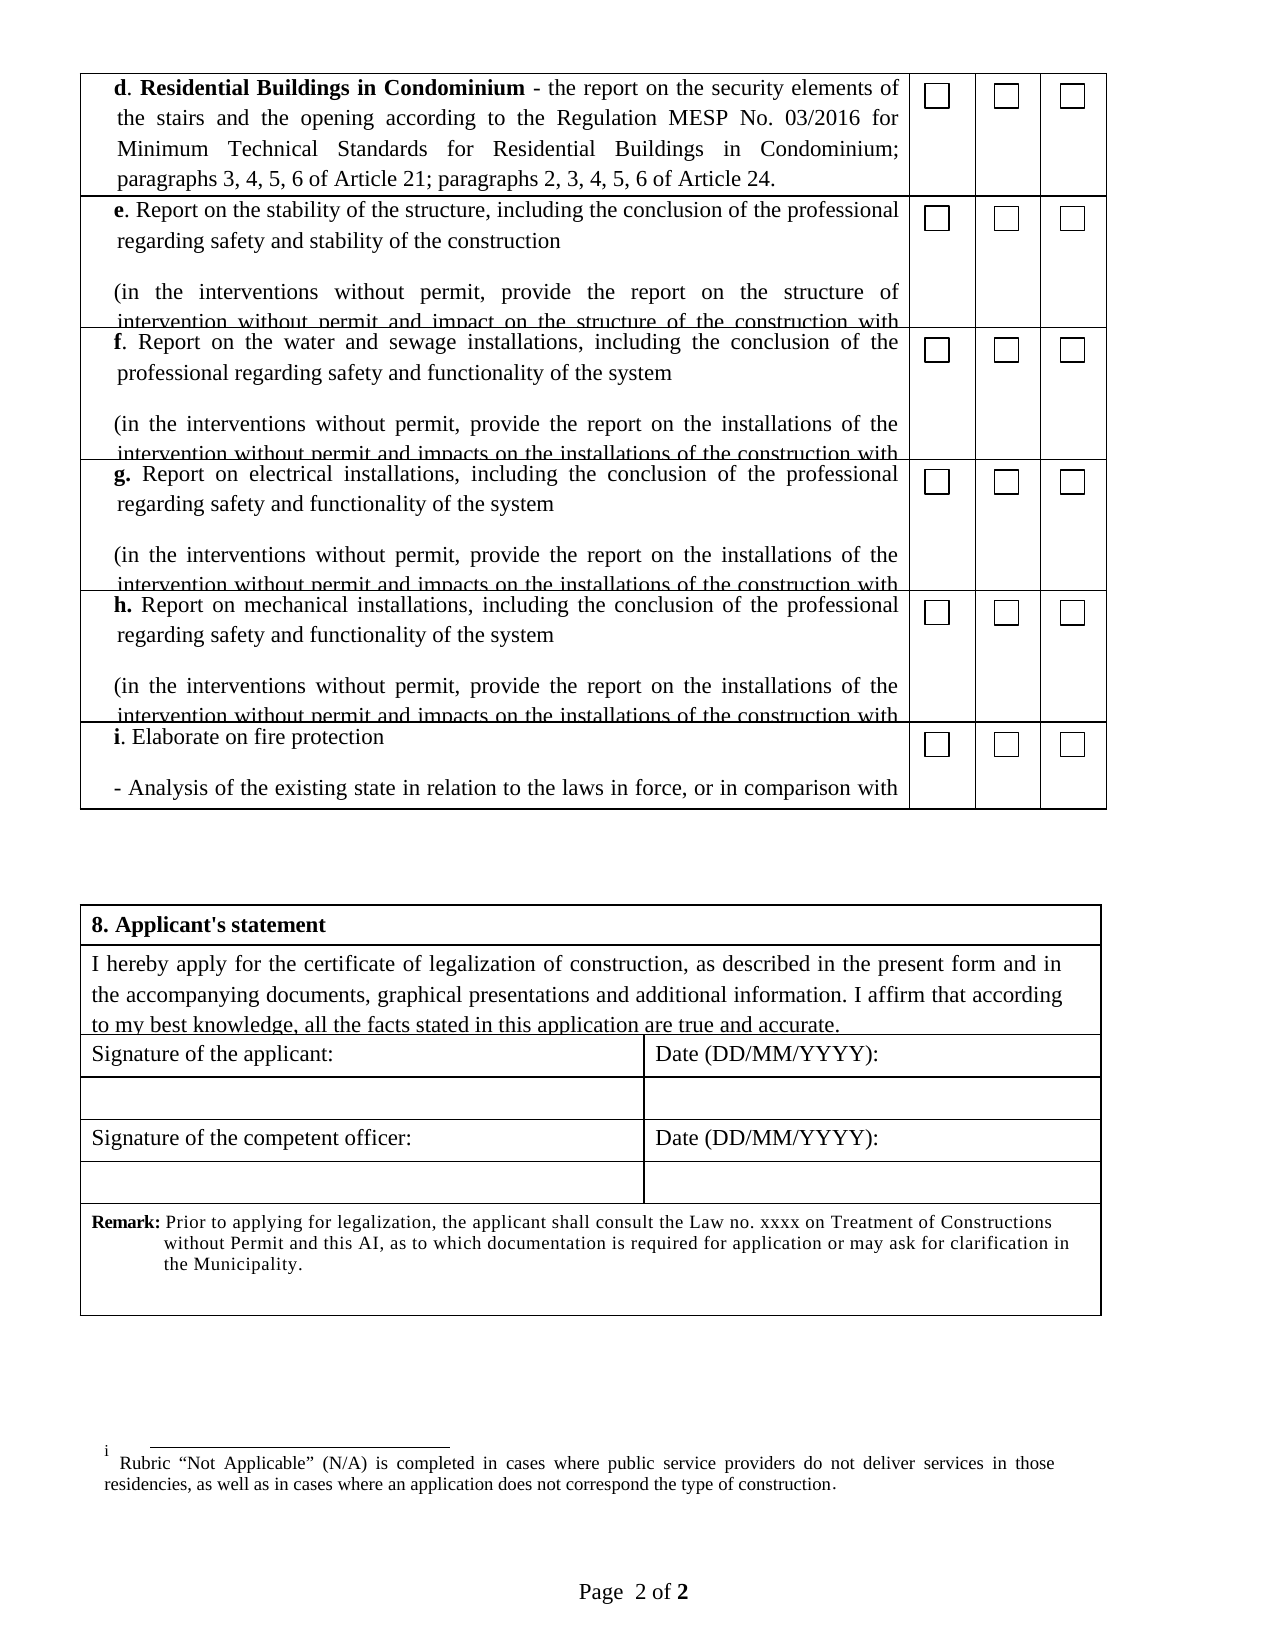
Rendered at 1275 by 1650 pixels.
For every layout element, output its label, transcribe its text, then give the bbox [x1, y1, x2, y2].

table_cell [1041, 328, 1106, 459]
table_cell [1041, 460, 1106, 590]
table_cell [910, 197, 975, 327]
table_cell h. Report on mechanical installations, including the conclusion of the professional regarding safety and functionality of the system (in the interventions without permit, provide the report on the installations of the intervention without permit and impacts on the installations of the construction with permit) [81, 591, 909, 721]
table_cell [976, 74, 1040, 195]
table_cell [645, 1162, 1100, 1203]
table_cell [976, 460, 1040, 590]
table_cell [976, 328, 1040, 459]
table_cell [645, 1078, 1100, 1118]
text i Rubric “Not Applicable” (N/A) is completed in cases where public service providers do not deliver services in those residencies, as well as in cases where an application does not correspond the type of construction. [104, 1452, 1056, 1493]
table_cell [976, 591, 1040, 721]
table_cell [1041, 591, 1106, 721]
table_cell [1041, 74, 1106, 195]
table_cell Date (DD/MM/YYYY): [645, 1120, 1100, 1161]
table_cell i. Elaborate on fire protection - Analysis of the existing state in relation to the laws in force, or in comparison with relevant standards. [81, 723, 909, 808]
table_cell [81, 1162, 643, 1203]
table_cell f. Report on the water and sewage installations, including the conclusion of the professional regarding safety and functionality of the system (in the interventions without permit, provide the report on the installations of the intervention without permit and impacts on the installations of the construction with permit) [81, 328, 909, 459]
table_cell Signature of the applicant: [81, 1035, 643, 1076]
table_cell [910, 723, 975, 808]
table_cell [1041, 723, 1106, 808]
table_cell [976, 197, 1040, 327]
table_cell [976, 723, 1040, 808]
table_cell I hereby apply for the certificate of legalization of construction, as described in the present form and in the accompanying documents, graphical presentations and additional information. I affirm that according to my best knowledge, all the facts stated in this application are true and accurate. [81, 946, 1100, 1034]
table_cell Date (DD/MM/YYYY): [645, 1035, 1100, 1076]
table_cell [910, 328, 975, 459]
table_cell [910, 460, 975, 590]
table_cell e. Report on the stability of the structure, including the conclusion of the professional regarding safety and stability of the construction (in the interventions without permit, provide the report on the structure of intervention without permit and impact on the structure of the construction with permit) [81, 197, 909, 327]
table_cell [81, 1078, 643, 1118]
table_cell d. Residential Buildings in Condominium - the report on the security elements of the stairs and the opening according to the Regulation MESP No. 03/2016 for Minimum Technical Standards for Residential Buildings in Condominium; paragraphs 3, 4, 5, 6 of Article 21; paragraphs 2, 3, 4, 5, 6 of Article 24. [81, 74, 909, 195]
table_cell Signature of the competent officer: [81, 1120, 643, 1161]
table_cell Remark: Prior to applying for legalization, the applicant shall consult the Law no. xxxx on Treatment of Constructions without Permit and this AI, as to which documentation is required for application or may ask for clarification in the Municipality. *** Please request from the Official the acknowledgment of receipt on the submission of the application and attached documents *** [81, 1204, 1100, 1315]
table_cell [910, 74, 975, 195]
table_cell g. Report on electrical installations, including the conclusion of the professional regarding safety and functionality of the system (in the interventions without permit, provide the report on the installations of the intervention without permit and impacts on the installations of the construction with permit) [81, 460, 909, 590]
table_header 8. Applicant's statement [81, 906, 1100, 944]
table_cell [910, 591, 975, 721]
table_cell [1041, 197, 1106, 327]
